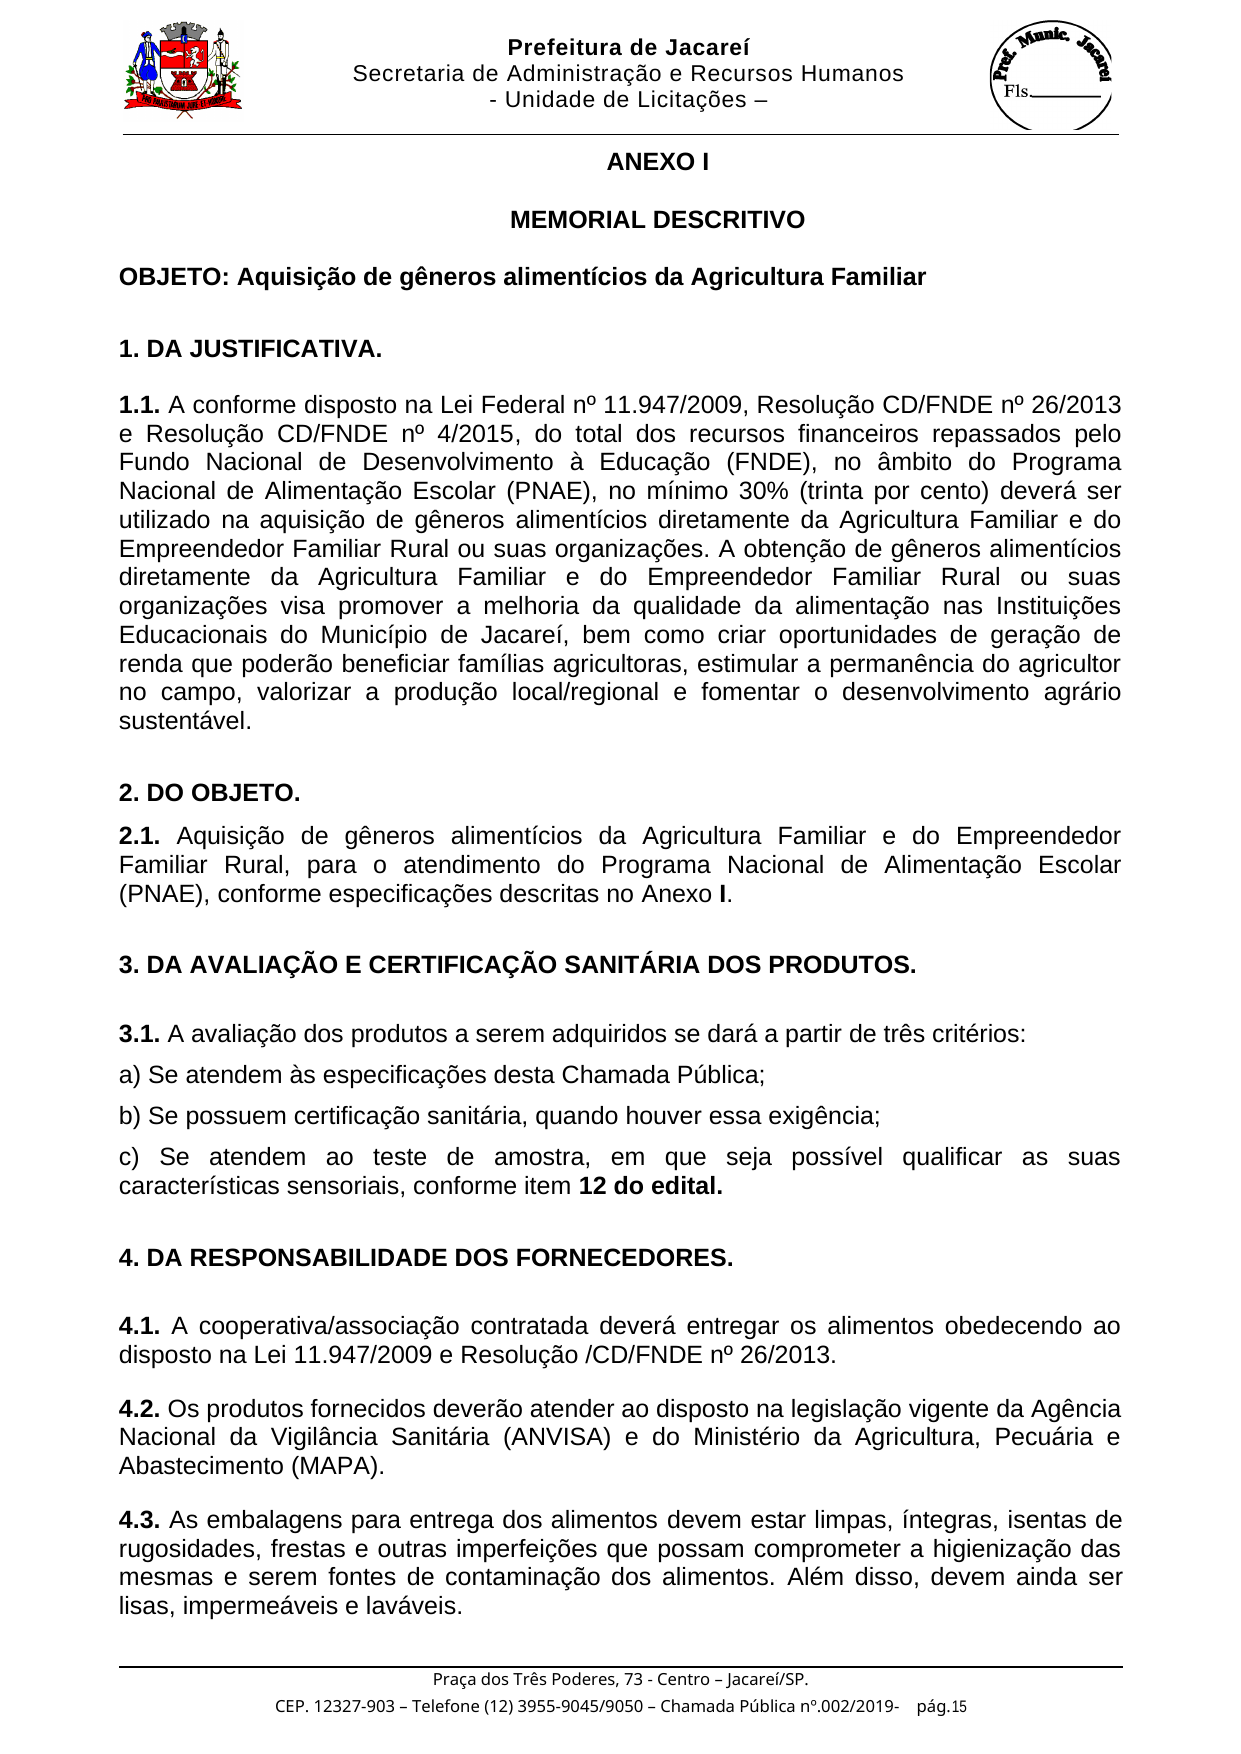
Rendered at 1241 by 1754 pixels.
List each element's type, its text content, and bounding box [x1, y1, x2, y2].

text OBJETO: Aquisição de gêneros alimentícios da Agricultura Familiar [119, 262, 1123, 291]
text 2.1. Aquisição de gêneros alimentícios da Agricultura Familiar e do Empreendedor Familiar Rural, para o atendimento do Programa Nacional de Alimentação Escolar (PNAE), conforme especificações descritas no Anexo I. [119, 821, 1123, 907]
text 3. DA AVALIAÇÃO E CERTIFICAÇÃO SANITÁRIA DOS PRODUTOS. [119, 950, 1123, 979]
text b) Se possuem certificação sanitária, quando houver essa exigência; [119, 1101, 1123, 1130]
text 1. DA JUSTIFICATIVA. [119, 334, 1123, 363]
text 4.2. Os produtos fornecidos deverão atender ao disposto na legislação vigente da Agência Nacional da Vigilância Sanitária (ANVISA) e do Ministério da Agricultura, Pecuária e Abastecimento (MAPA). [119, 1393, 1123, 1480]
text 4.3. As embalagens para entrega dos alimentos devem estar limpas, íntegras, isentas de rugosidades, frestas e outras imperfeições que possam comprometer a higienização das mesmas e serem fontes de contaminação dos alimentos. Além disso, devem ainda ser lisas, impermeáveis e laváveis. [119, 1505, 1123, 1620]
text c) Se atendem ao teste de amostra, em que seja possível qualificar as suas características sensoriais, conforme item 12 do edital. [119, 1142, 1123, 1200]
text ANEXO I [119, 147, 1123, 176]
text MEMORIAL DESCRITIVO [119, 205, 1123, 233]
text 1.1. A conforme disposto na Lei Federal nº 11.947/2009, Resolução CD/FNDE nº 26/2013 e Resolução CD/FNDE nº 4/2015, do total dos recursos financeiros repassados pelo Fundo Nacional de Desenvolvimento à Educação (FNDE), no âmbito do Programa Nacional de Alimentação Escolar (PNAE), no mínimo 30% (trinta por cento) deverá ser utilizado na aquisição de gêneros alimentícios diretamente da Agricultura Familiar e do Empreendedor Familiar Rural ou suas organizações. A obtenção de gêneros alimentícios diretamente da Agricultura Familiar e do Empreendedor Familiar Rural ou suas organizações visa promover a melhoria da qualidade da alimentação nas Instituições Educacionais do Município de Jacareí, bem como criar oportunidades de geração de renda que poderão beneficiar famílias agricultoras, estimular a permanência do agricultor no campo, valorizar a produção local/regional e fomentar o desenvolvimento agrário sustentável. [119, 390, 1123, 735]
picture [989, 20, 1112, 130]
text a) Se atendem às especificações desta Chamada Pública; [119, 1060, 1123, 1088]
text 4.1. A cooperativa/associação contratada deverá entregar os alimentos obedecendo ao disposto na Lei 11.947/2009 e Resolução /CD/FNDE nº 26/2013. [119, 1311, 1123, 1368]
text 4. DA RESPONSABILIDADE DOS FORNECEDORES. [119, 1243, 1123, 1272]
text 3.1. A avaliação dos produtos a serem adquiridos se dará a partir de três critérios: [119, 1018, 1123, 1047]
text 2. DO OBJETO. [119, 778, 1123, 807]
